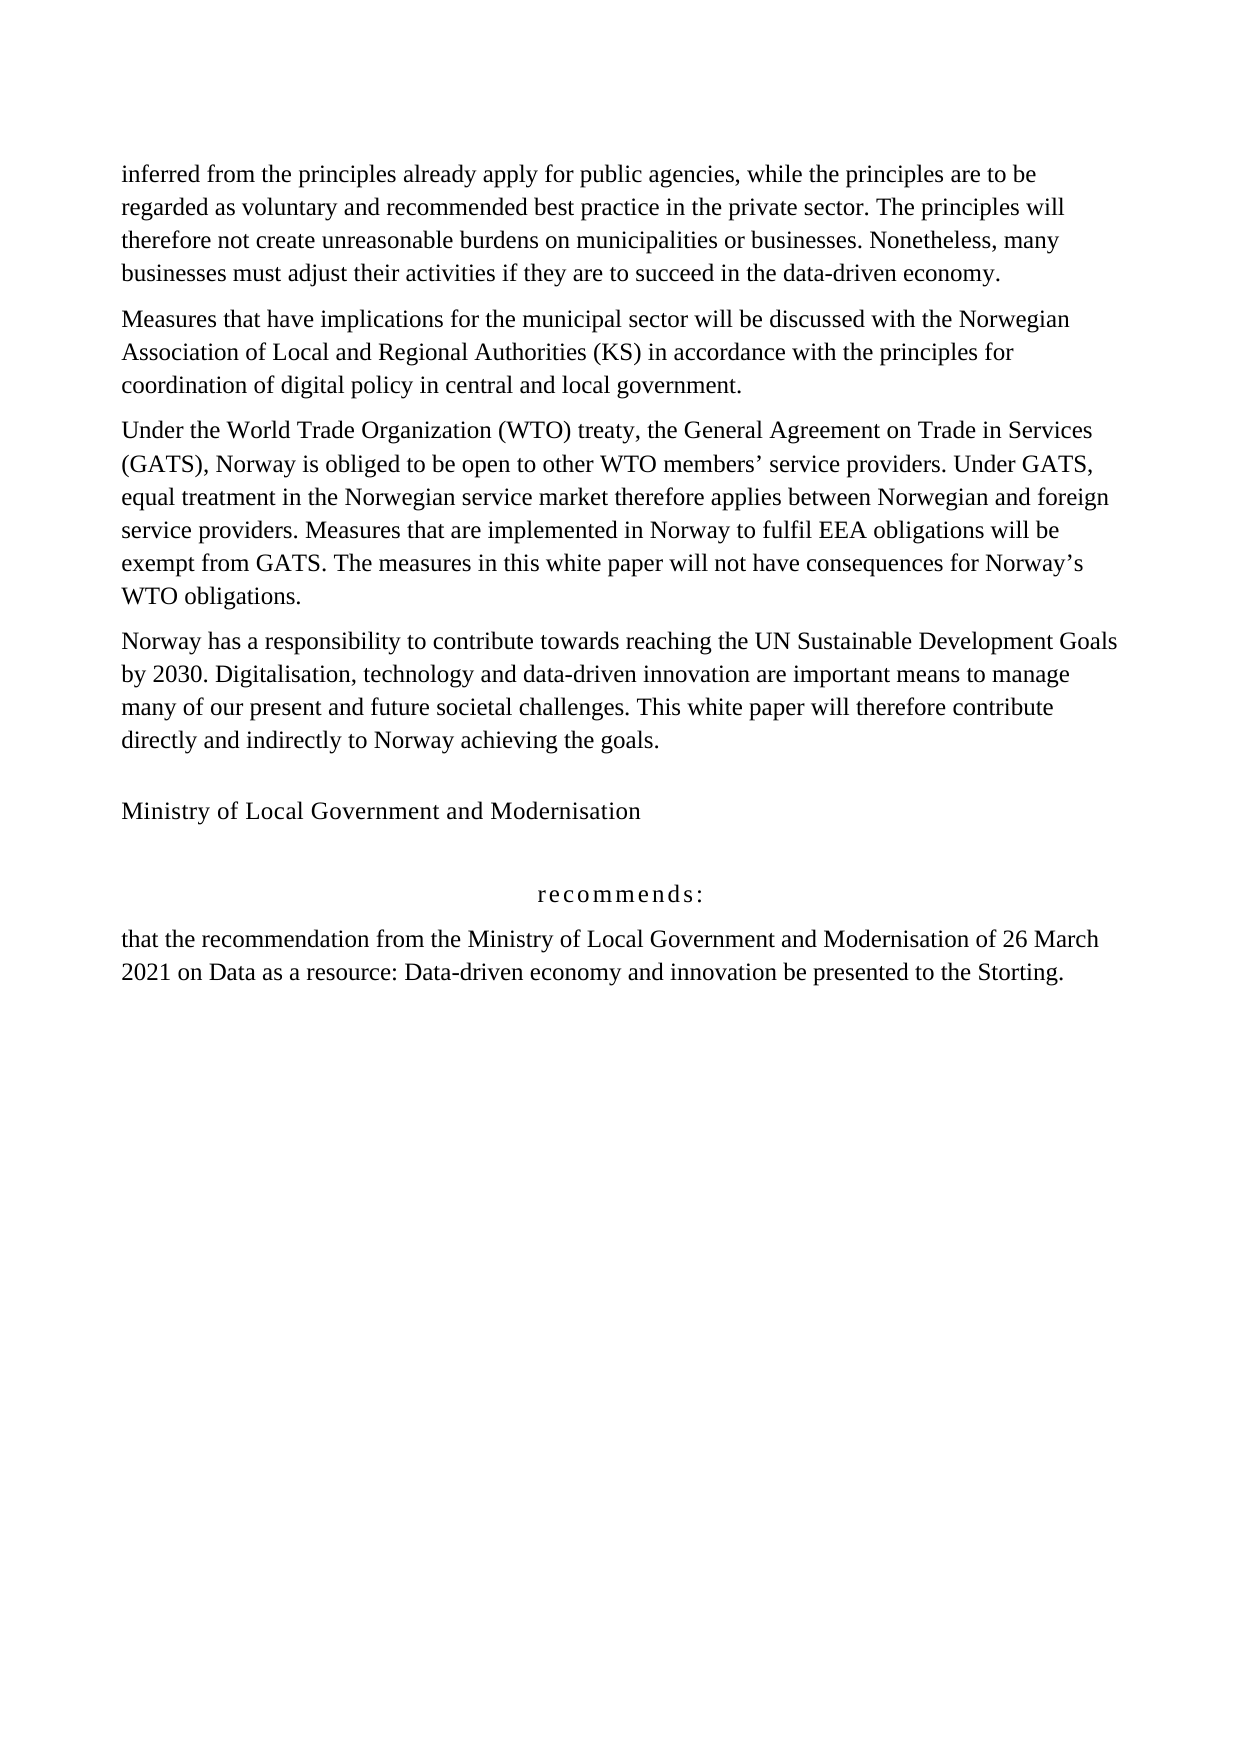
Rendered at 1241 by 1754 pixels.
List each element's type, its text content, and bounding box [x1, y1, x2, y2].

text Under the World Trade Organization (WTO) treaty, the General Agreement on Trade in Services (GATS), Norway is obliged to be open to other WTO members’ service providers. Under GATS, equal treatment in the Norwegian service market therefore applies between Norwegian and foreign service providers. Measures that are implemented in Norway to fulfil EEA obligations will be exempt from GATS. The measures in this white paper will not have consequences for Norway’s WTO obligations. [121, 416, 1119, 609]
text recommends: [121, 879, 1119, 908]
text Measures that have implications for the municipal sector will be discussed with the Norwegian Association of Local and Regional Authorities (KS) in accordance with the principles for coordination of digital policy in central and local government. [121, 304, 1119, 399]
text that the recommendation from the Ministry of Local Government and Modernisation of 26 March 2021 on Data as a resource: Data-driven economy and innovation be presented to the Storting. [121, 924, 1119, 986]
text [121, 159, 1119, 287]
text Norway has a responsibility to contribute towards reaching the UN Sustainable Development Goals by 2030. Digitalisation, technology and data-driven innovation are important means to manage many of our present and future societal challenges. This white paper will therefore contribute directly and indirectly to Norway achieving the goals. [121, 626, 1119, 754]
text Ministry of Local Government and Modernisation [121, 796, 1119, 824]
